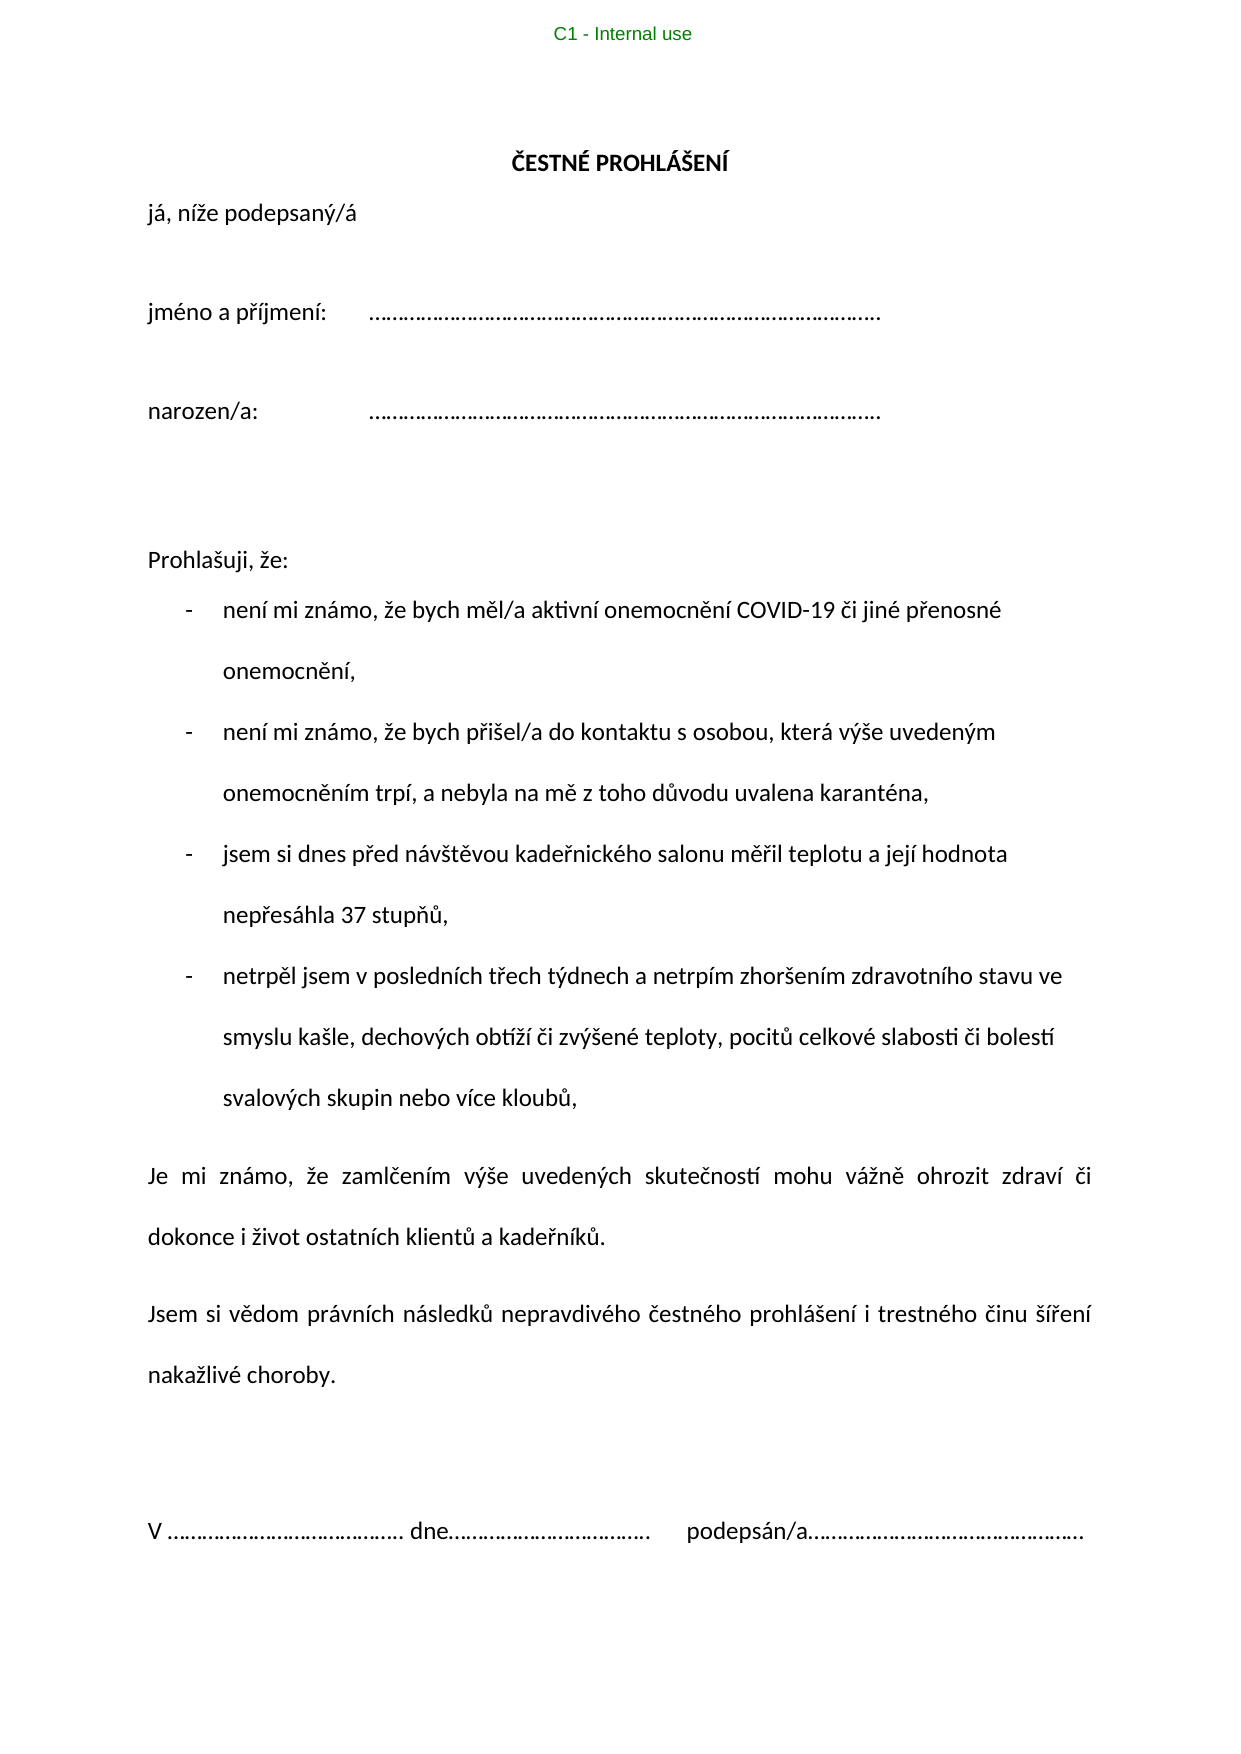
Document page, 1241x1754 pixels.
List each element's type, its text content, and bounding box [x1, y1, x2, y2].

list není mi známo, že bych přišel/a do kontaktu s osobou, která výše uvedeným onemocněním trpí, a nebyla na mě z toho důvodu uvalena karanténa, [185, 716, 1093, 807]
text V ………………………………….. dne…………………………….. podepsán/a………………………………………… [148, 1515, 1093, 1546]
text Jsem si vědom právních následků nepravdivého čestného prohlášení i trestného činu šíření nakažlivé choroby. [148, 1299, 1093, 1390]
text já, níže podepsaný/á [148, 197, 1093, 228]
text Prohlašuji, že: [148, 544, 1093, 575]
text Čestné prohlášení [148, 148, 1093, 178]
list není mi známo, že bych měl/a aktivní onemocnění COVID-19 či jiné přenosné onemocnění, [185, 594, 1093, 685]
text jméno a příjmení: …………………………………………………………………………….. [148, 296, 1093, 327]
text Je mi známo, že zamlčením výše uvedených skutečností mohu vážně ohrozit zdraví či dokonce i život ostatních klientů a kadeřníků. [148, 1160, 1093, 1251]
list jsem si dnes před návštěvou kadeřnického salonu měřil teplotu a její hodnota nepřesáhla 37 stupňů, [185, 838, 1093, 929]
text narozen/a: …………………………………………………………………………….. [148, 396, 1093, 426]
list netrpěl jsem v posledních třech týdnech a netrpím zhoršením zdravotního stavu ve smyslu kašle, dechových obtíží či zvýšené teploty, pocitů celkové slabosti či bolestí svalových skupin nebo více kloubů, [185, 960, 1093, 1113]
